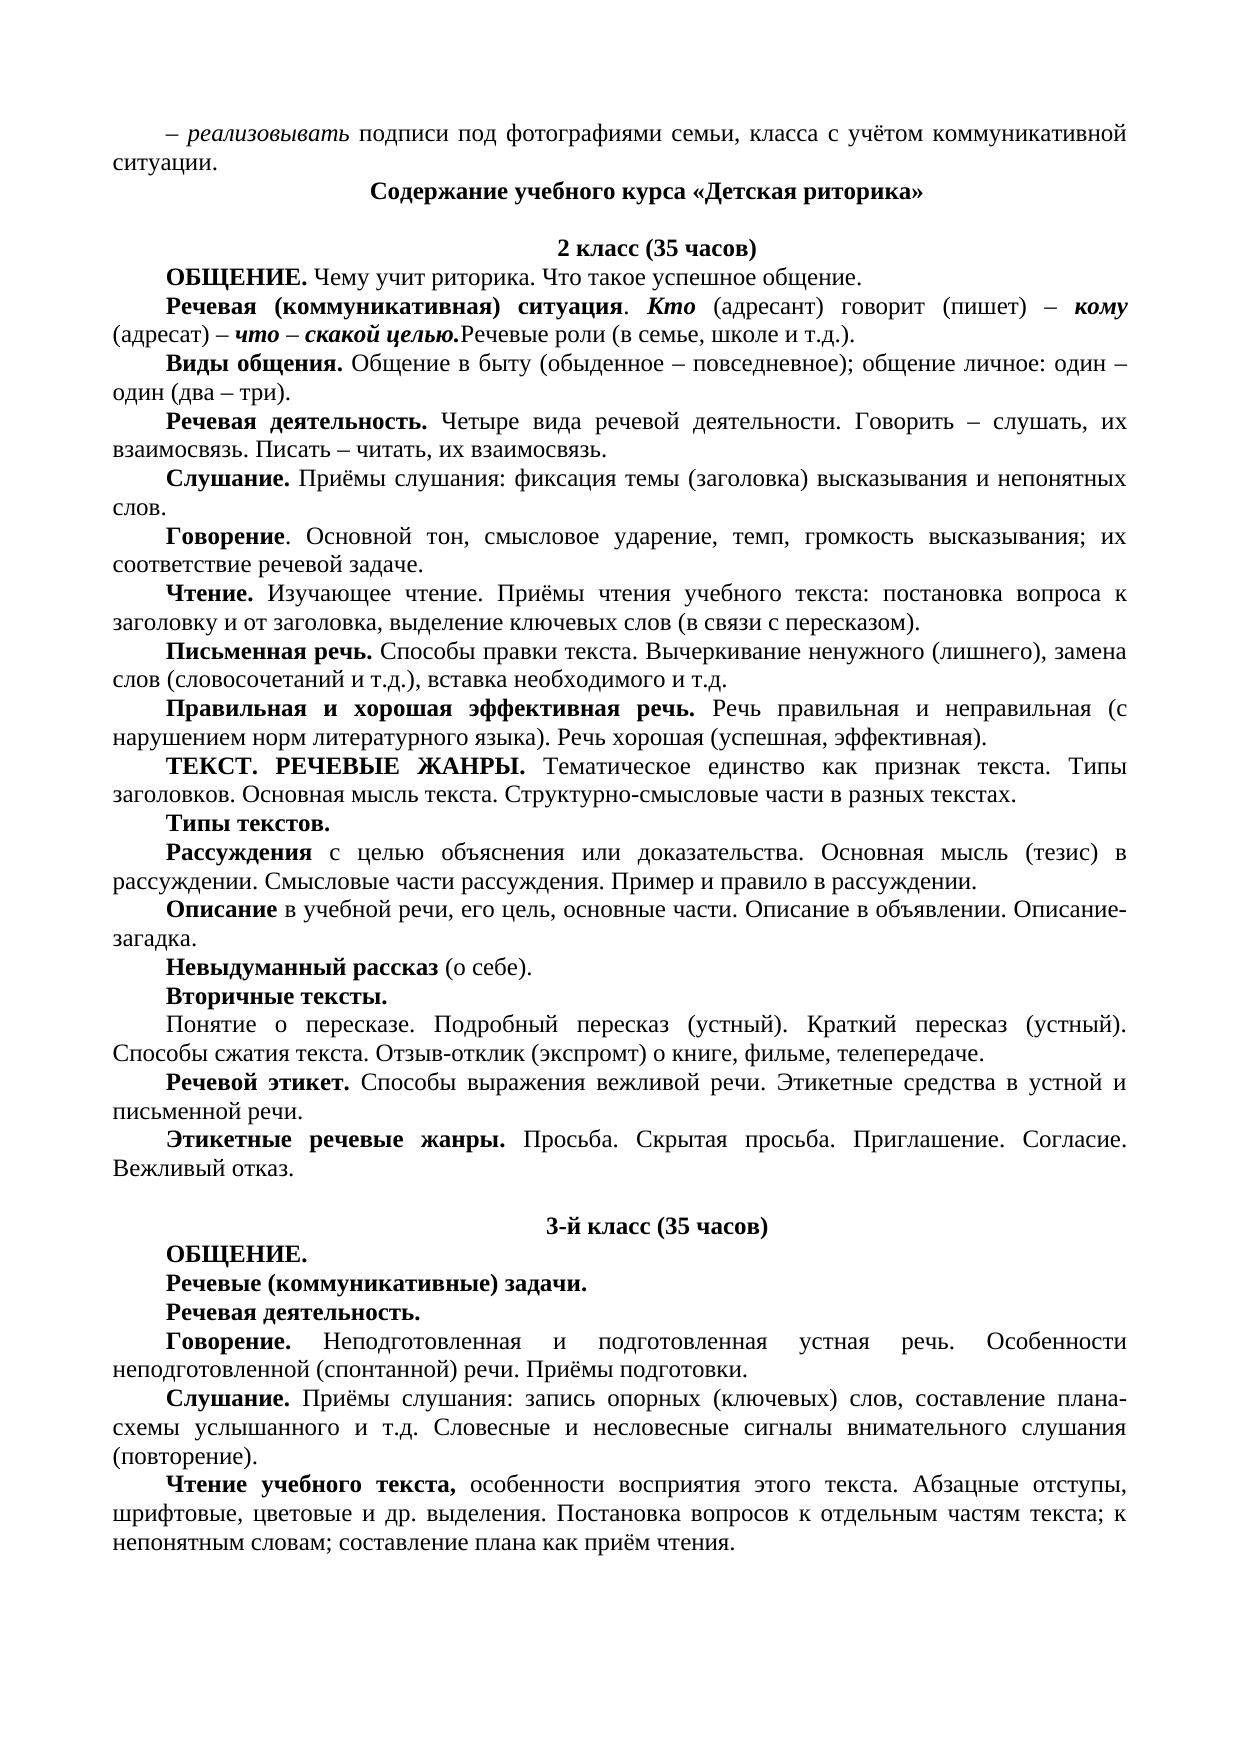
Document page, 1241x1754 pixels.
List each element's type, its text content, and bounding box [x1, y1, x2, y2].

text Виды общения. Общение в быту (обыденное – повседневное); общение личное: один – один (два – три). [112, 348, 1128, 406]
text 3-й класс (35 часов) [112, 1211, 1128, 1239]
text 2 класс (35 часов) [186, 233, 1128, 262]
text Невыдуманный рассказ (о себе). [112, 952, 1128, 981]
text Чтение. Изучающее чтение. Приёмы чтения учебного текста: постановка вопроса к заголовку и от заголовка, выделение ключевых слов (в связи с пересказом). [112, 578, 1128, 636]
text Речевая (коммуникативная) ситуация. Кто (адресант) говорит (пишет) – кому (адресат) – что – скакой целью.Речевые роли (в семье, школе и т.д.). [112, 291, 1128, 348]
text Речевой этикет. Способы выражения вежливой речи. Этикетные средства в устной и письменной речи. [112, 1067, 1128, 1124]
text Содержание учебного курса «Детская риторика» [112, 176, 1128, 204]
text Речевая деятельность. [112, 1297, 1128, 1326]
text Говорение. Основной тон, смысловое ударение, темп, громкость высказывания; их соответствие речевой задаче. [112, 521, 1128, 578]
text Типы текстов. [112, 808, 1128, 837]
text Понятие о пересказе. Подробный пересказ (устный). Краткий пересказ (устный). Способы сжатия текста. Отзыв-отклик (экспромт) о книге, фильме, телепередаче. [112, 1009, 1128, 1067]
text ОБЩЕНИЕ. Чему учит риторика. Что такое успешное общение. [112, 262, 1128, 291]
text Описание в учебной речи, его цель, основные части. Описание в объявлении. Описание-загадка. [112, 894, 1128, 952]
text Речевая деятельность. Четыре вида речевой деятельности. Говорить – слушать, их взаимосвязь. Писать – читать, их взаимосвязь. [112, 406, 1128, 463]
text – реализовывать подписи под фотографиями семьи, класса с учётом коммуникативной ситуации. [112, 118, 1128, 176]
text Правильная и хорошая эффективная речь. Речь правильная и неправильная (с нарушением норм литературного языка). Речь хорошая (успешная, эффективная). [112, 693, 1128, 751]
text Вторичные тексты. [112, 981, 1128, 1009]
text Чтение учебного текста, особенности восприятия этого текста. Абзацные отступы, шрифтовые, цветовые и др. выделения. Постановка вопросов к отдельным частям текста; к непонятным словам; составление плана как приём чтения. [112, 1469, 1128, 1556]
text ТЕКСТ. РЕЧЕВЫЕ ЖАНРЫ. Тематическое единство как признак текста. Типы заголовков. Основная мысль текста. Структурно-смысловые части в разных текстах. [112, 751, 1128, 808]
text Рассуждения с целью объяснения или доказательства. Основная мысль (тезис) в рассуждении. Смысловые части рассуждения. Пример и правило в рассуждении. [112, 837, 1128, 894]
text Этикетные речевые жанры. Просьба. Скрытая просьба. Приглашение. Согласие. Вежливый отказ. [112, 1124, 1128, 1182]
text Говорение. Неподготовленная и подготовленная устная речь. Особенности неподготовленной (спонтанной) речи. Приёмы подготовки. [112, 1326, 1128, 1383]
text ОБЩЕНИЕ. [112, 1239, 1128, 1268]
text Слушание. Приёмы слушания: фиксация темы (заголовка) высказывания и непонятных слов. [112, 463, 1128, 521]
text Речевые (коммуникативные) задачи. [112, 1268, 1128, 1297]
text Слушание. Приёмы слушания: запись опорных (ключевых) слов, составление плана-схемы услышанного и т.д. Словесные и несловесные сигналы внимательного слушания (повторение). [112, 1383, 1128, 1469]
text Письменная речь. Способы правки текста. Вычеркивание ненужного (лишнего), замена слов (словосочетаний и т.д.), вставка необходимого и т.д. [112, 636, 1128, 693]
